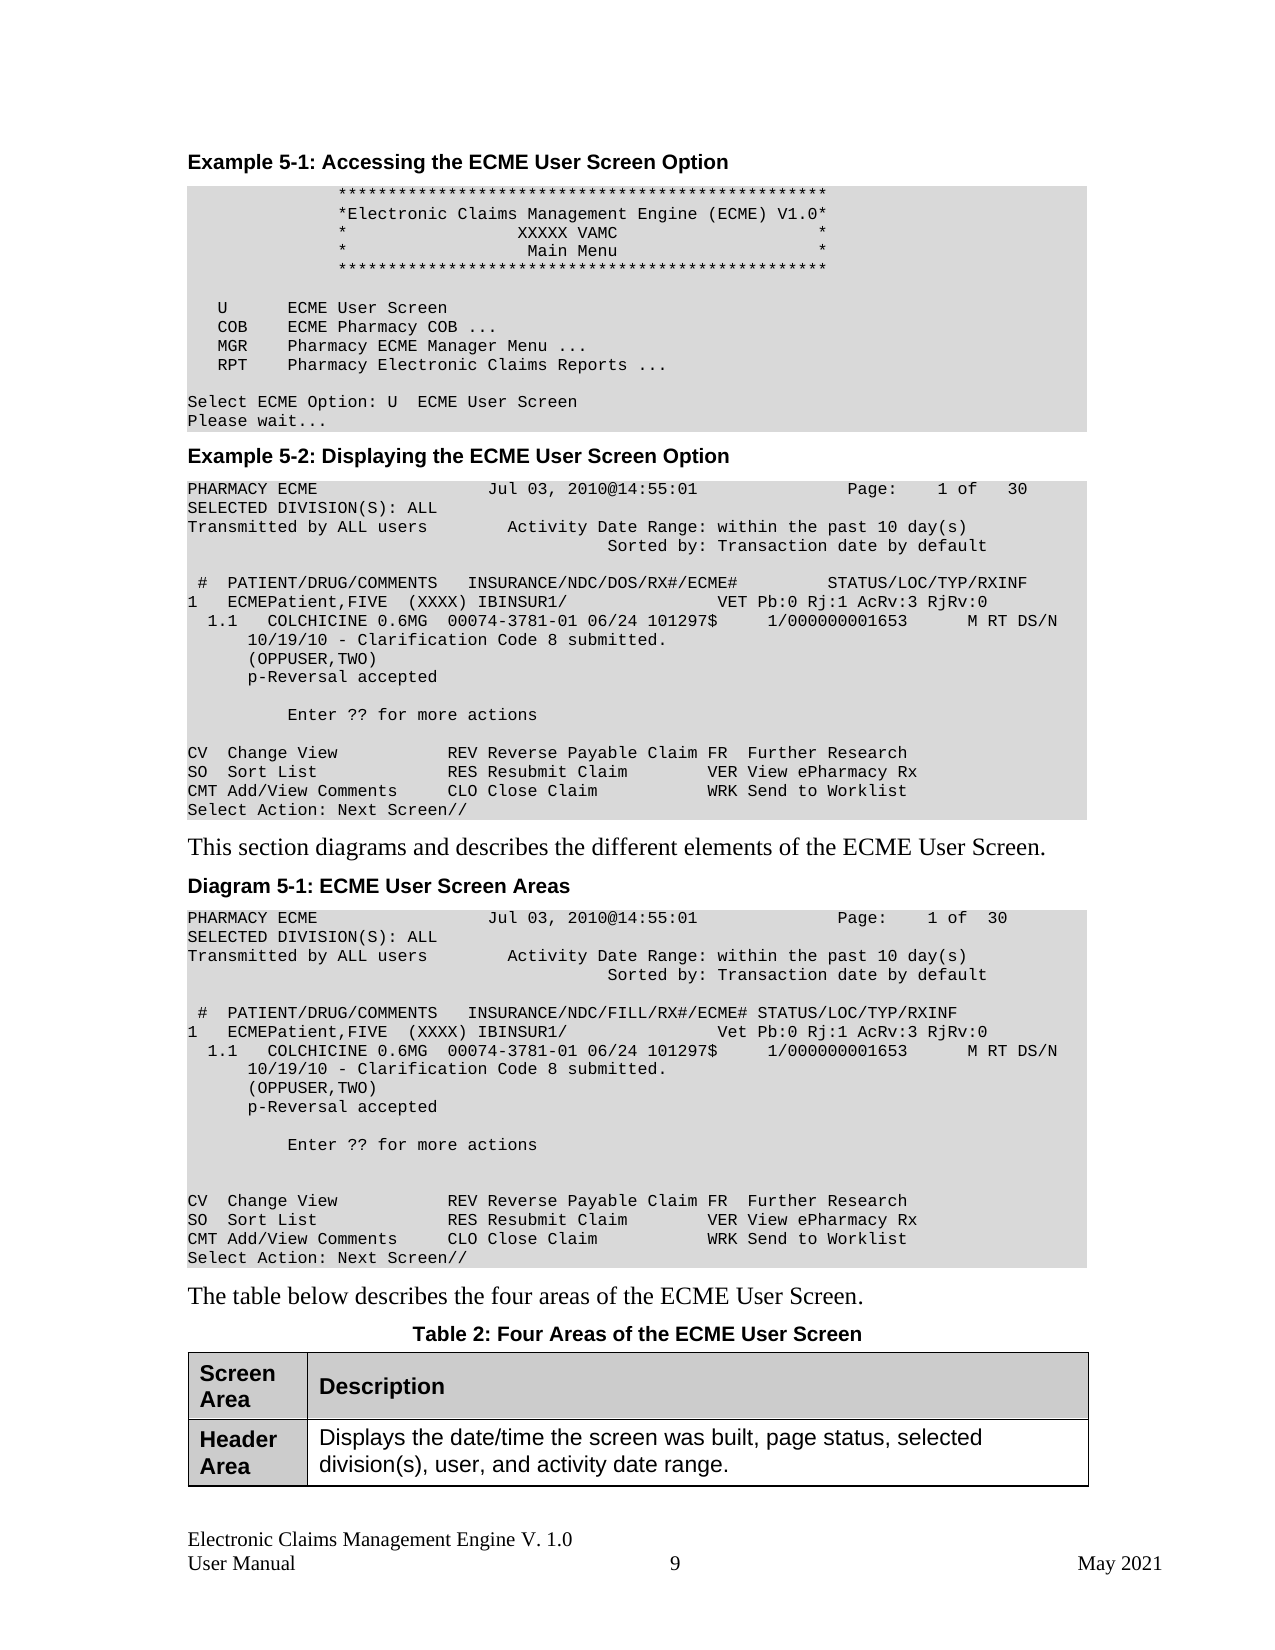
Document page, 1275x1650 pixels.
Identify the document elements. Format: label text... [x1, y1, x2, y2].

text PHARMACY ECME Jul 03, 2010@14:55:01 Page: 1 of 30 [187, 910, 1087, 929]
text U ECME User Screen [187, 299, 1087, 318]
text 10/19/10 - Clarification Code 8 submitted. [187, 631, 1087, 650]
text Please wait... [187, 413, 1087, 432]
text CMT Add/View Comments CLO Close Claim WRK Send to Worklist [187, 1231, 1087, 1249]
text ************************************************* [187, 186, 1087, 205]
text SO Sort List RES Resubmit Claim VER View ePharmacy Rx [187, 1212, 1087, 1231]
text 10/19/10 - Clarification Code 8 submitted. [187, 1061, 1087, 1080]
text * XXXXX VAMC * [187, 224, 1087, 243]
text The table below describes the four areas of the ECME User Screen. [187, 1281, 1087, 1309]
text # PATIENT/DRUG/COMMENTS INSURANCE/NDC/FILL/RX#/ECME# STATUS/LOC/TYP/RXINF [187, 1004, 1087, 1023]
text *Electronic Claims Management Engine (ECME) V1.0* [187, 205, 1087, 224]
text PHARMACY ECME Jul 03, 2010@14:55:01 Page: 1 of 30 [187, 481, 1087, 499]
text SELECTED DIVISION(S): ALL [187, 929, 1087, 948]
text Table 2: Four Areas of the ECME User Screen [187, 1322, 1087, 1346]
text # PATIENT/DRUG/COMMENTS INSURANCE/NDC/DOS/RX#/ECME# STATUS/LOC/TYP/RXINF [187, 575, 1087, 594]
text CV Change View REV Reverse Payable Claim FR Further Research [187, 744, 1087, 763]
text 1.1 COLCHICINE 0.6MG 00074-3781-01 06/24 101297$ 1/000000001653 M RT DS/N [187, 612, 1087, 631]
text p-Reversal accepted [187, 669, 1087, 688]
text COB ECME Pharmacy COB ... [187, 318, 1087, 337]
text Select ECME Option: U ECME User Screen [187, 394, 1087, 413]
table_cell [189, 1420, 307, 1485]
subtitle Diagram 5-1: ECME User Screen Areas [187, 874, 1087, 898]
text p-Reversal accepted [187, 1099, 1087, 1117]
text Sorted by: Transaction date by default [187, 967, 1087, 986]
text (OPPUSER,TWO) [187, 1080, 1087, 1099]
text 1 ECMEPatient,FIVE (XXXX) IBINSUR1/ Vet Pb:0 Rj:1 AcRv:3 RjRv:0 [187, 1023, 1087, 1042]
text Transmitted by ALL users Activity Date Range: within the past 10 day(s) [187, 518, 1087, 537]
text CMT Add/View Comments CLO Close Claim WRK Send to Worklist [187, 782, 1087, 801]
text 1 ECMEPatient,FIVE (XXXX) IBINSUR1/ VET Pb:0 Rj:1 AcRv:3 RjRv:0 [187, 594, 1087, 612]
text SELECTED DIVISION(S): ALL [187, 499, 1087, 518]
text MGR Pharmacy ECME Manager Menu ... [187, 337, 1087, 356]
text Enter ?? for more actions [187, 1136, 1087, 1155]
text * Main Menu * [187, 243, 1087, 262]
text This section diagrams and describes the different elements of the ECME User Screen. [187, 832, 1087, 861]
text (OPPUSER,TWO) [187, 650, 1087, 669]
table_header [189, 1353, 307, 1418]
text SO Sort List RES Resubmit Claim VER View ePharmacy Rx [187, 763, 1087, 782]
text ************************************************* [187, 262, 1087, 281]
text 1.1 COLCHICINE 0.6MG 00074-3781-01 06/24 101297$ 1/000000001653 M RT DS/N [187, 1042, 1087, 1061]
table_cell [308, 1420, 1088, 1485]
text Select Action: Next Screen// [187, 1249, 1087, 1268]
text Sorted by: Transaction date by default [187, 537, 1087, 556]
text Transmitted by ALL users Activity Date Range: within the past 10 day(s) [187, 948, 1087, 967]
text CV Change View REV Reverse Payable Claim FR Further Research [187, 1193, 1087, 1212]
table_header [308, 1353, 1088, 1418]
subtitle Example 5-2: Displaying the ECME User Screen Option [187, 444, 1087, 468]
text Select Action: Next Screen// [187, 801, 1087, 820]
text Enter ?? for more actions [187, 707, 1087, 726]
subtitle Example 5-1: Accessing the ECME User Screen Option [187, 150, 1087, 174]
text RPT Pharmacy Electronic Claims Reports ... [187, 356, 1087, 375]
